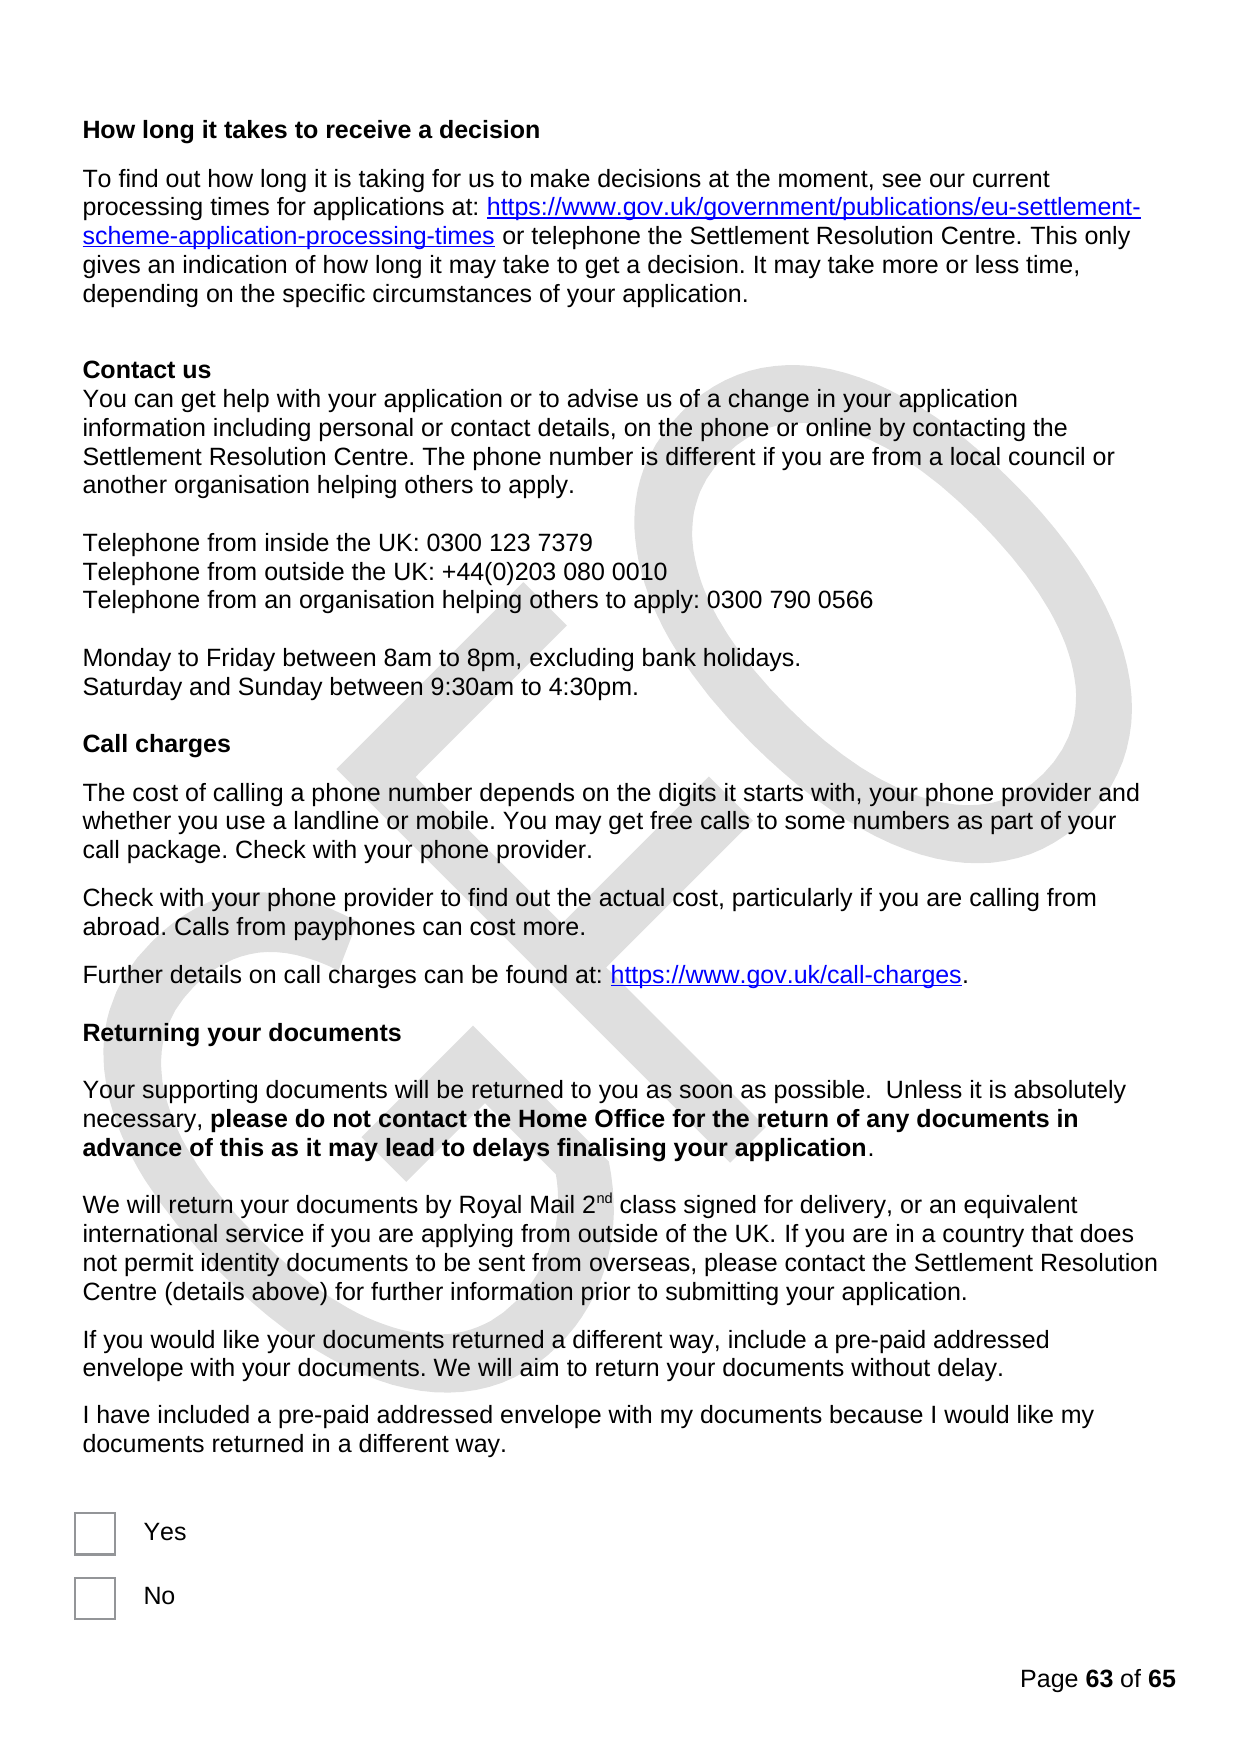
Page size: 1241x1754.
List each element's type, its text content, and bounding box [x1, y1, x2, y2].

list You can get help with your application or to advise us of a change in your application information including personal or contact details, on the phone or online by contacting the Settlement Resolution Centre. The phone number is different if you are from a local council or another organisation helping others to apply. [82, 384, 1143, 499]
list Check with your phone provider to find out the actual cost, particularly if you are calling from abroad. Calls from payphones can cost more. [82, 883, 1143, 941]
text We will return your documents by Royal Mail 2nd class signed for delivery, or an equivalent international service if you are applying from outside of the UK. If you are in a country that does not permit identity documents to be sent from overseas, please contact the Settlement Resolution Centre (details above) for further information prior to submitting your application. [82, 1190, 1176, 1305]
text Yes No [143, 1517, 864, 1610]
list Contact us [82, 327, 1143, 384]
list Telephone from outside the UK: +44(0)203 080 0010 [82, 557, 1143, 586]
list Saturday and Sunday between 9:30am to 4:30pm. [82, 672, 1143, 701]
list Further details on call charges can be found at: https://www.gov.uk/call-charges. [82, 960, 1143, 1018]
list How long it takes to receive a decision [82, 115, 1143, 144]
list I have included a pre-paid addressed envelope with my documents because I would like my documents returned in a different way. [82, 1400, 1176, 1458]
list Returning your documents [82, 1018, 1143, 1046]
list Your supporting documents will be returned to you as soon as possible. Unless it is absolutely necessary, please do not contact the Home Office for the return of any documents in advance of this as it may lead to delays finalising your application. [82, 1075, 1143, 1161]
list Monday to Friday between 8am to 8pm, excluding bank holidays. [82, 643, 1143, 672]
list Telephone from inside the UK: 0300 123 7379 [82, 528, 1143, 557]
list To find out how long it is taking for us to make decisions at the moment, see our current processing times for applications at: https://www.gov.uk/government/publications/eu-settlement-scheme-application-processing-times or telephone the Settlement Resolution Centre. This only gives an indication of how long it may take to get a decision. It may take more or less time, depending on the specific circumstances of your application. [82, 163, 1143, 307]
list If you would like your documents returned a different way, include a pre-paid addressed envelope with your documents. We will aim to return your documents without delay. [82, 1325, 1143, 1382]
list The cost of calling a phone number depends on the digits it starts with, your phone provider and whether you use a landline or mobile. You may get free calls to some numbers as part of your call package. Check with your phone provider. [82, 777, 1143, 864]
list Telephone from an organisation helping others to apply: 0300 790 0566 [82, 586, 1143, 614]
list Call charges [82, 729, 1143, 758]
